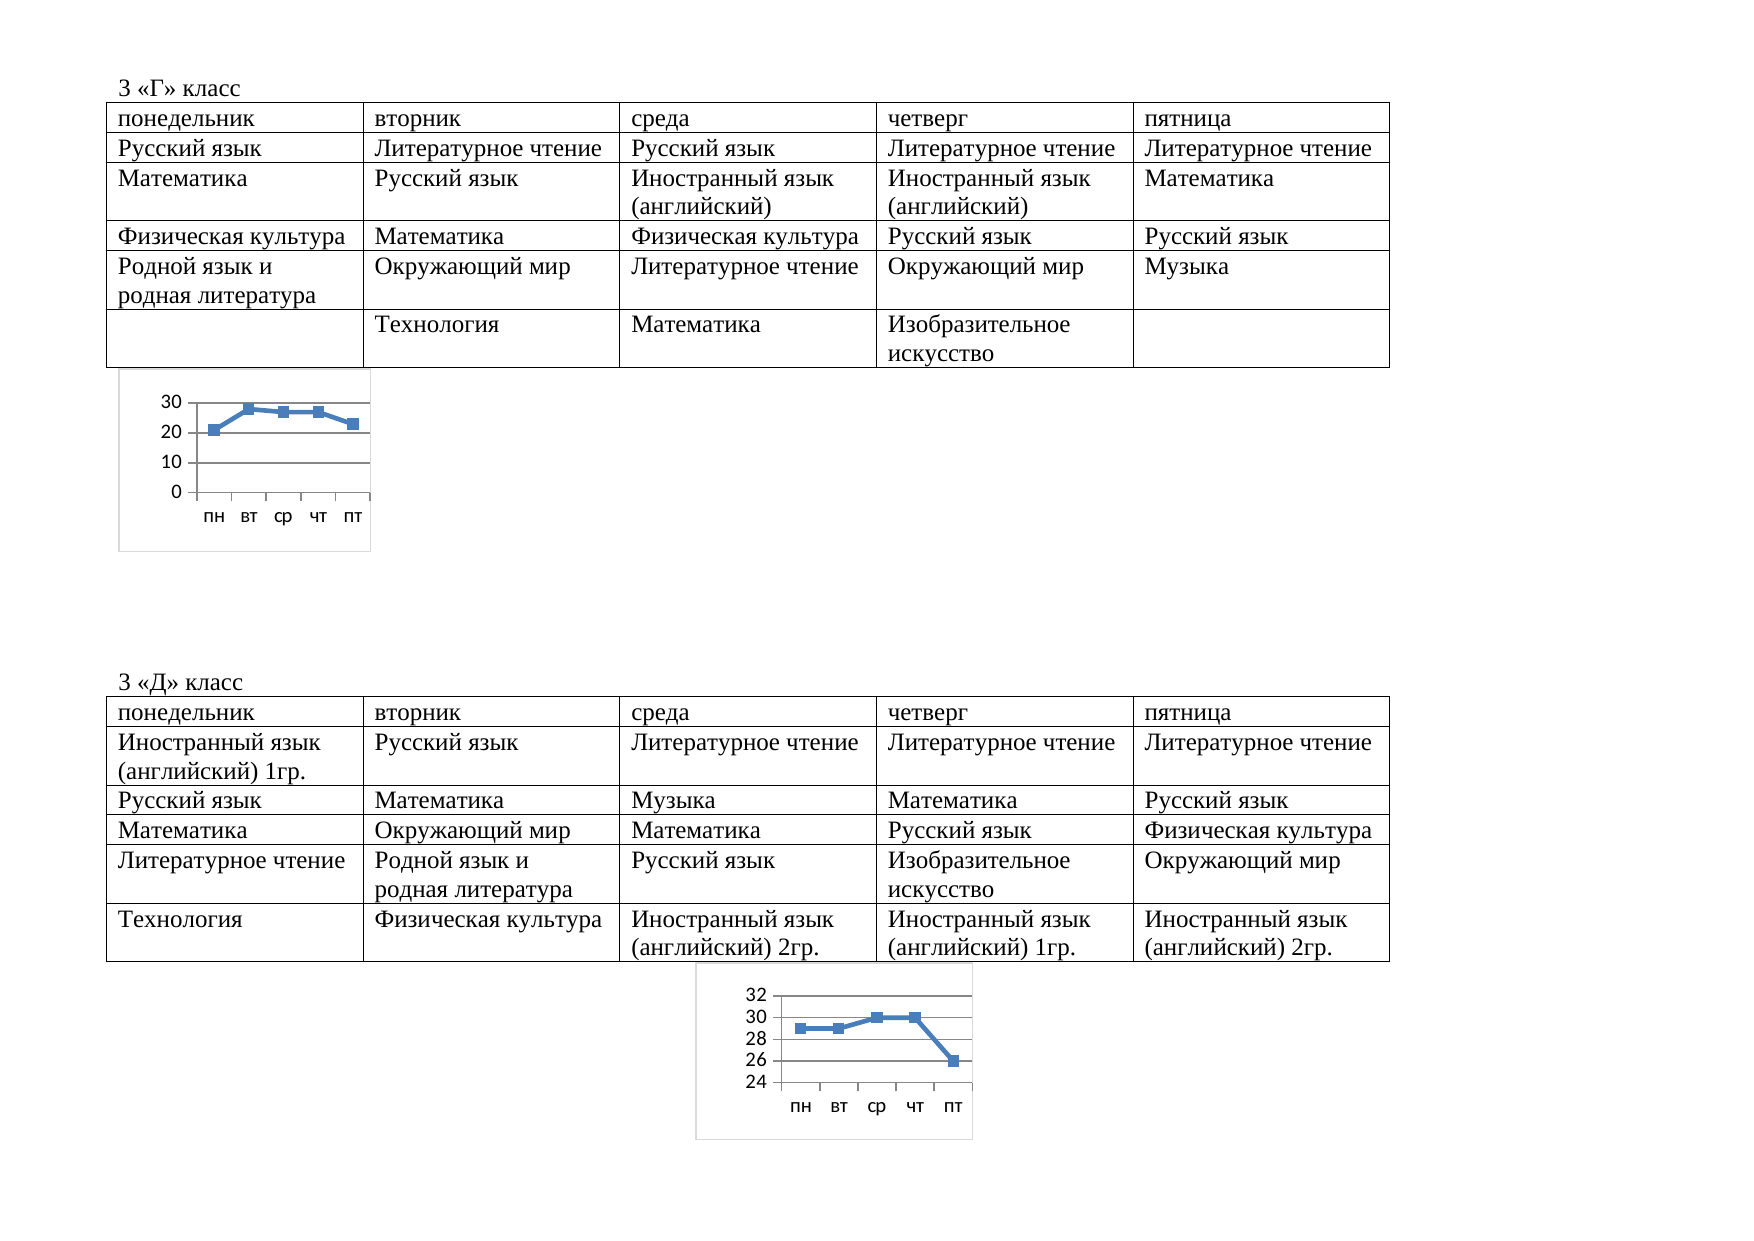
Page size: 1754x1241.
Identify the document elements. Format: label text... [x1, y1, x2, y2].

table_header вторник [364, 103, 619, 132]
table_cell Математика [620, 815, 876, 844]
table_cell Математика [620, 310, 876, 367]
table_cell Физическая культура [364, 904, 619, 961]
table_header четверг [877, 103, 1133, 132]
table_cell Окружающий мир [364, 815, 619, 844]
table_cell Изобразительное искусство [877, 845, 1133, 903]
table_header понедельник [107, 697, 363, 726]
table_header вторник [364, 697, 619, 726]
table_header четверг [877, 697, 1133, 726]
table_header пятница [1134, 103, 1389, 132]
table_cell Литературное чтение [620, 727, 876, 784]
table_cell Русский язык [1134, 786, 1389, 814]
table_cell Русский язык [877, 815, 1133, 844]
table_header среда [620, 697, 876, 726]
table_cell Литературное чтение [620, 251, 876, 308]
table_cell Иностранный язык (английский) 1гр. [107, 727, 363, 784]
table_cell Иностранный язык (английский) [620, 163, 876, 220]
table_cell [107, 310, 363, 367]
table_cell Русский язык [1134, 221, 1389, 250]
table_cell Русский язык [364, 727, 619, 784]
table_header пятница [1134, 697, 1389, 726]
table_cell Русский язык [620, 133, 876, 162]
text 3 «Д» класс [118, 667, 1550, 696]
table_cell Литературное чтение [877, 133, 1133, 162]
table_cell Родной язык и родная литература [364, 845, 619, 903]
table_cell Математика [877, 786, 1133, 814]
table_cell Физическая культура [107, 221, 363, 250]
table_cell Музыка [1134, 251, 1389, 308]
table_cell Русский язык [620, 845, 876, 903]
table_header понедельник [107, 103, 363, 132]
table_cell Окружающий мир [1134, 845, 1389, 903]
table_cell Литературное чтение [877, 727, 1133, 784]
table_cell Литературное чтение [107, 845, 363, 903]
table_cell Иностранный язык (английский) 1гр. [877, 904, 1133, 961]
table_cell Окружающий мир [877, 251, 1133, 308]
table_cell Математика [107, 815, 363, 844]
table_cell Музыка [620, 786, 876, 814]
table_cell Русский язык [107, 786, 363, 814]
table_cell Физическая культура [620, 221, 876, 250]
table_cell Родной язык и родная литература [107, 251, 363, 308]
table_cell Литературное чтение [364, 133, 619, 162]
table_cell Литературное чтение [1134, 727, 1389, 784]
table_cell [1134, 310, 1389, 367]
table_cell Иностранный язык (английский) 2гр. [620, 904, 876, 961]
table_cell Изобразительное искусство [877, 310, 1133, 367]
table_cell Литературное чтение [1134, 133, 1389, 162]
table_cell Математика [364, 786, 619, 814]
table_cell Технология [364, 310, 619, 367]
table_cell Математика [107, 163, 363, 220]
table_header среда [620, 103, 876, 132]
text 3 «Г» класс [118, 73, 1550, 102]
table_cell Окружающий мир [364, 251, 619, 308]
table_cell Русский язык [107, 133, 363, 162]
table_cell Русский язык [877, 221, 1133, 250]
table_cell Математика [364, 221, 619, 250]
table_cell Иностранный язык (английский) [877, 163, 1133, 220]
table_cell Русский язык [364, 163, 619, 220]
table_cell Технология [107, 904, 363, 961]
table_cell Физическая культура [1134, 815, 1389, 844]
table_cell Иностранный язык (английский) 2гр. [1134, 904, 1389, 961]
table_cell Математика [1134, 163, 1389, 220]
